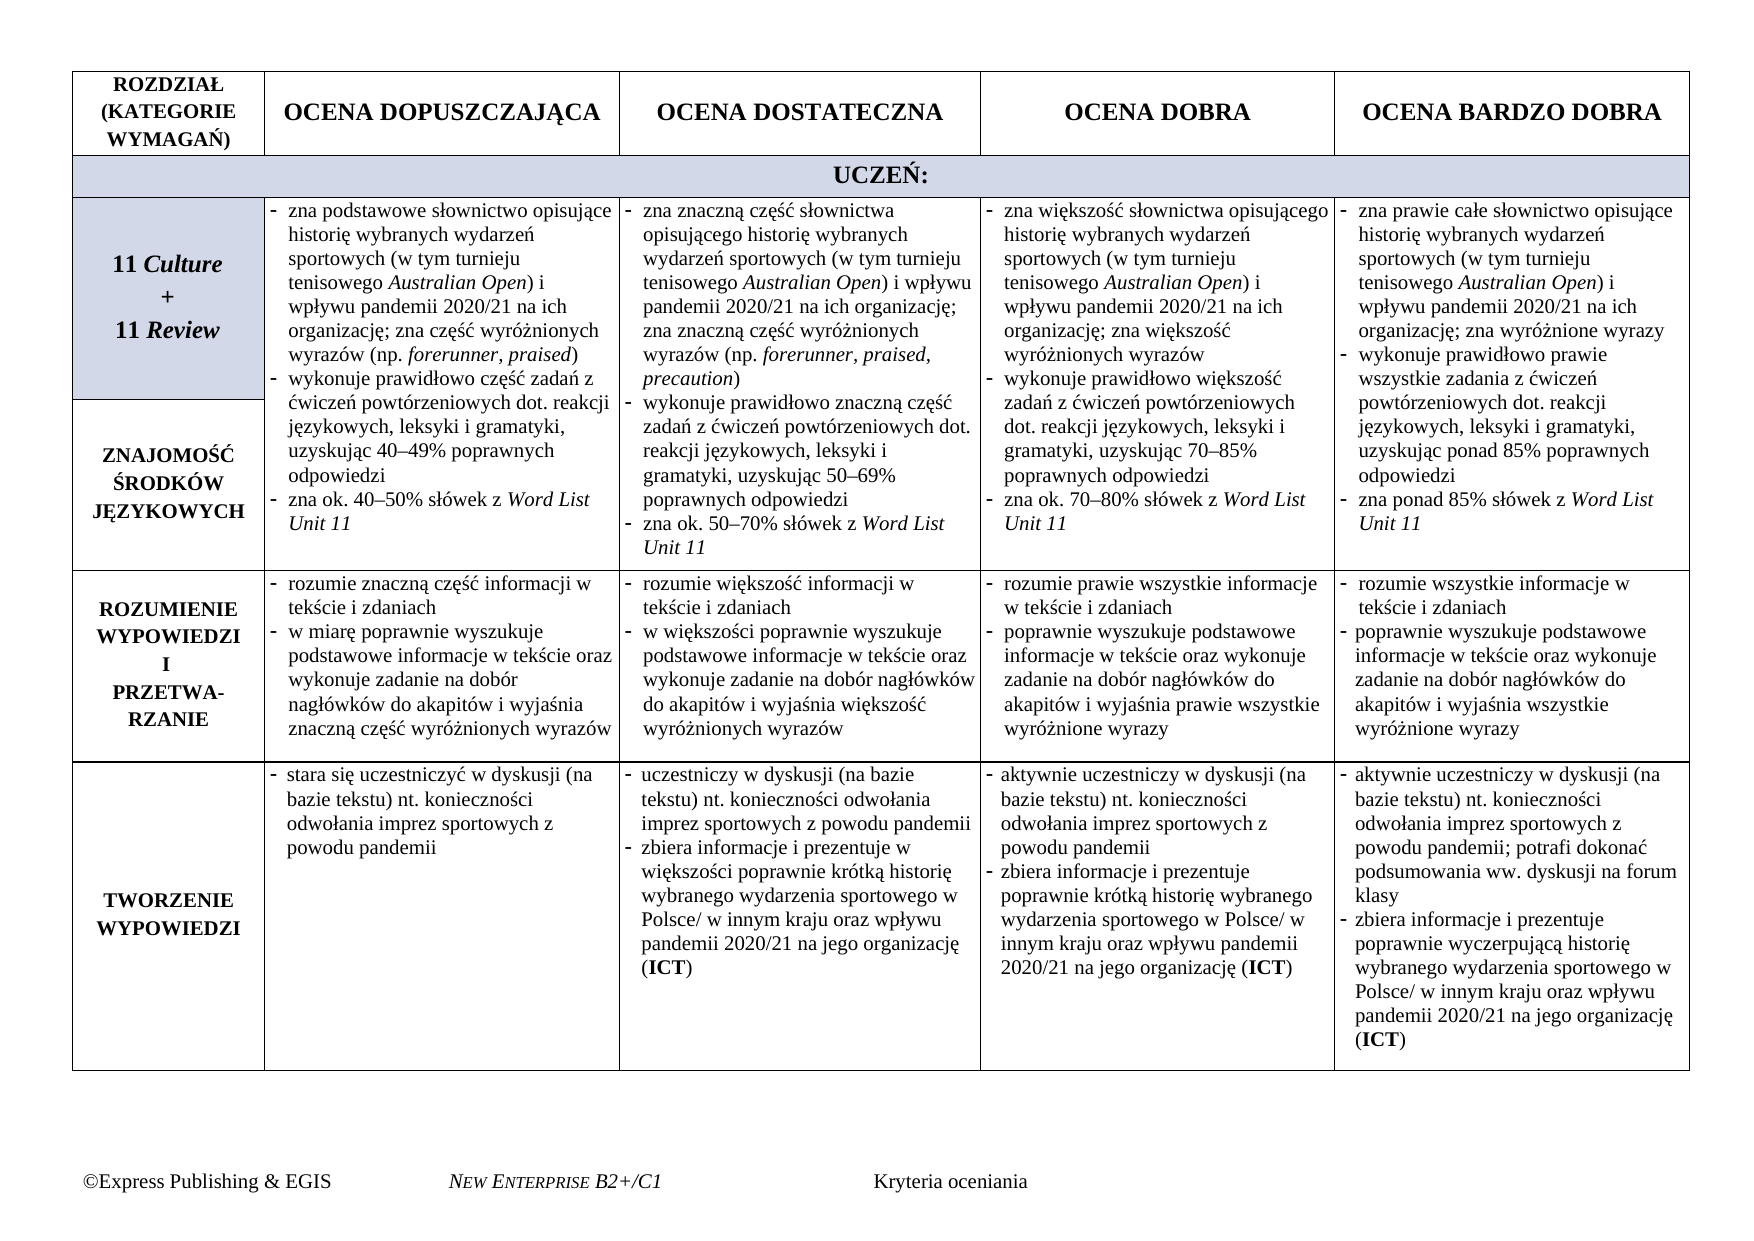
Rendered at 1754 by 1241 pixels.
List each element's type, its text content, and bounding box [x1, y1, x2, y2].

table_header OCENA DOPUSZCZAJĄCA [265, 72, 619, 155]
table_cell rozumie większość informacji w tekście i zdaniach w większości poprawnie wyszukuje podstawowe informacje w tekście oraz wykonuje zadanie na dobór nagłówków do akapitów i wyjaśnia większość wyróżnionych wyrazów [620, 571, 980, 761]
table_cell aktywnie uczestniczy w dyskusji (na bazie tekstu) nt. konieczności odwołania imprez sportowych z powodu pandemii; potrafi dokonać podsumowania ww. dyskusji na forum klasy zbiera informacje i prezentuje poprawnie wyczerpującą historię wybranego wydarzenia sportowego w Polsce/ w innym kraju oraz wpływu pandemii 2020/21 na jego organizację (ICT) [1335, 763, 1689, 1070]
table_cell zna większość słownictwa opisującego historię wybranych wydarzeń sportowych (w tym turnieju tenisowego Australian Open) i wpływu pandemii 2020/21 na ich organizację; zna większość wyróżnionych wyrazów wykonuje prawidłowo większość zadań z ćwiczeń powtórzeniowych dot. reakcji językowych, leksyki i gramatyki, uzyskując 70–85% poprawnych odpowiedzi zna ok. 70–80% słówek z Word List Unit 11 [981, 198, 1334, 570]
table_cell UCZEŃ: [73, 156, 1689, 197]
table_cell uczestniczy w dyskusji (na bazie tekstu) nt. konieczności odwołania imprez sportowych z powodu pandemii zbiera informacje i prezentuje w większości poprawnie krótką historię wybranego wydarzenia sportowego w Polsce/ w innym kraju oraz wpływu pandemii 2020/21 na jego organizację (ICT) [620, 763, 980, 1070]
table_cell zna prawie całe słownictwo opisujące historię wybranych wydarzeń sportowych (w tym turnieju tenisowego Australian Open) i wpływu pandemii 2020/21 na ich organizację; zna wyróżnione wyrazy wykonuje prawidłowo prawie wszystkie zadania z ćwiczeń powtórzeniowych dot. reakcji językowych, leksyki i gramatyki, uzyskując ponad 85% poprawnych odpowiedzi zna ponad 85% słówek z Word List Unit 11 [1335, 198, 1689, 570]
table_cell ROZUMIENIE WYPOWIEDZI I PRZETWA-RZANIE [73, 571, 264, 761]
table_cell stara się uczestniczyć w dyskusji (na bazie tekstu) nt. konieczności odwołania imprez sportowych z powodu pandemii [265, 763, 619, 1070]
table_cell 11 Culture + 11 Review [73, 198, 264, 399]
table_cell zna znaczną część słownictwa opisującego historię wybranych wydarzeń sportowych (w tym turnieju tenisowego Australian Open) i wpływu pandemii 2020/21 na ich organizację; zna znaczną część wyróżnionych wyrazów (np. forerunner, praised, precaution) wykonuje prawidłowo znaczną część zadań z ćwiczeń powtórzeniowych dot. reakcji językowych, leksyki i gramatyki, uzyskując 50–69% poprawnych odpowiedzi zna ok. 50–70% słówek z Word List Unit 11 [620, 198, 980, 570]
table_cell rozumie wszystkie informacje w tekście i zdaniach poprawnie wyszukuje podstawowe informacje w tekście oraz wykonuje zadanie na dobór nagłówków do akapitów i wyjaśnia wszystkie wyróżnione wyrazy [1335, 571, 1689, 761]
table_cell rozumie prawie wszystkie informacje w tekście i zdaniach poprawnie wyszukuje podstawowe informacje w tekście oraz wykonuje zadanie na dobór nagłówków do akapitów i wyjaśnia prawie wszystkie wyróżnione wyrazy [981, 571, 1334, 761]
table_cell rozumie znaczną część informacji w tekście i zdaniach w miarę poprawnie wyszukuje podstawowe informacje w tekście oraz wykonuje zadanie na dobór nagłówków do akapitów i wyjaśnia znaczną część wyróżnionych wyrazów [265, 571, 619, 761]
table_header ROZDZIAŁ (KATEGORIE WYMAGAŃ) [73, 72, 264, 155]
table_header OCENA DOSTATECZNA [620, 72, 980, 155]
table_cell TWORZENIE WYPOWIEDZI [73, 763, 264, 1070]
table_header OCENA DOBRA [981, 72, 1334, 155]
table_header OCENA BARDZO DOBRA [1335, 72, 1689, 155]
table_cell zna podstawowe słownictwo opisujące historię wybranych wydarzeń sportowych (w tym turnieju tenisowego Australian Open) i wpływu pandemii 2020/21 na ich organizację; zna część wyróżnionych wyrazów (np. forerunner, praised) wykonuje prawidłowo część zadań z ćwiczeń powtórzeniowych dot. reakcji językowych, leksyki i gramatyki, uzyskując 40–49% poprawnych odpowiedzi zna ok. 40–50% słówek z Word List Unit 11 [265, 198, 619, 570]
table_cell ZNAJOMOŚĆ ŚRODKÓW JĘZYKOWYCH [73, 400, 264, 570]
table_cell aktywnie uczestniczy w dyskusji (na bazie tekstu) nt. konieczności odwołania imprez sportowych z powodu pandemii zbiera informacje i prezentuje poprawnie krótką historię wybranego wydarzenia sportowego w Polsce/ w innym kraju oraz wpływu pandemii 2020/21 na jego organizację (ICT) [981, 763, 1334, 1070]
